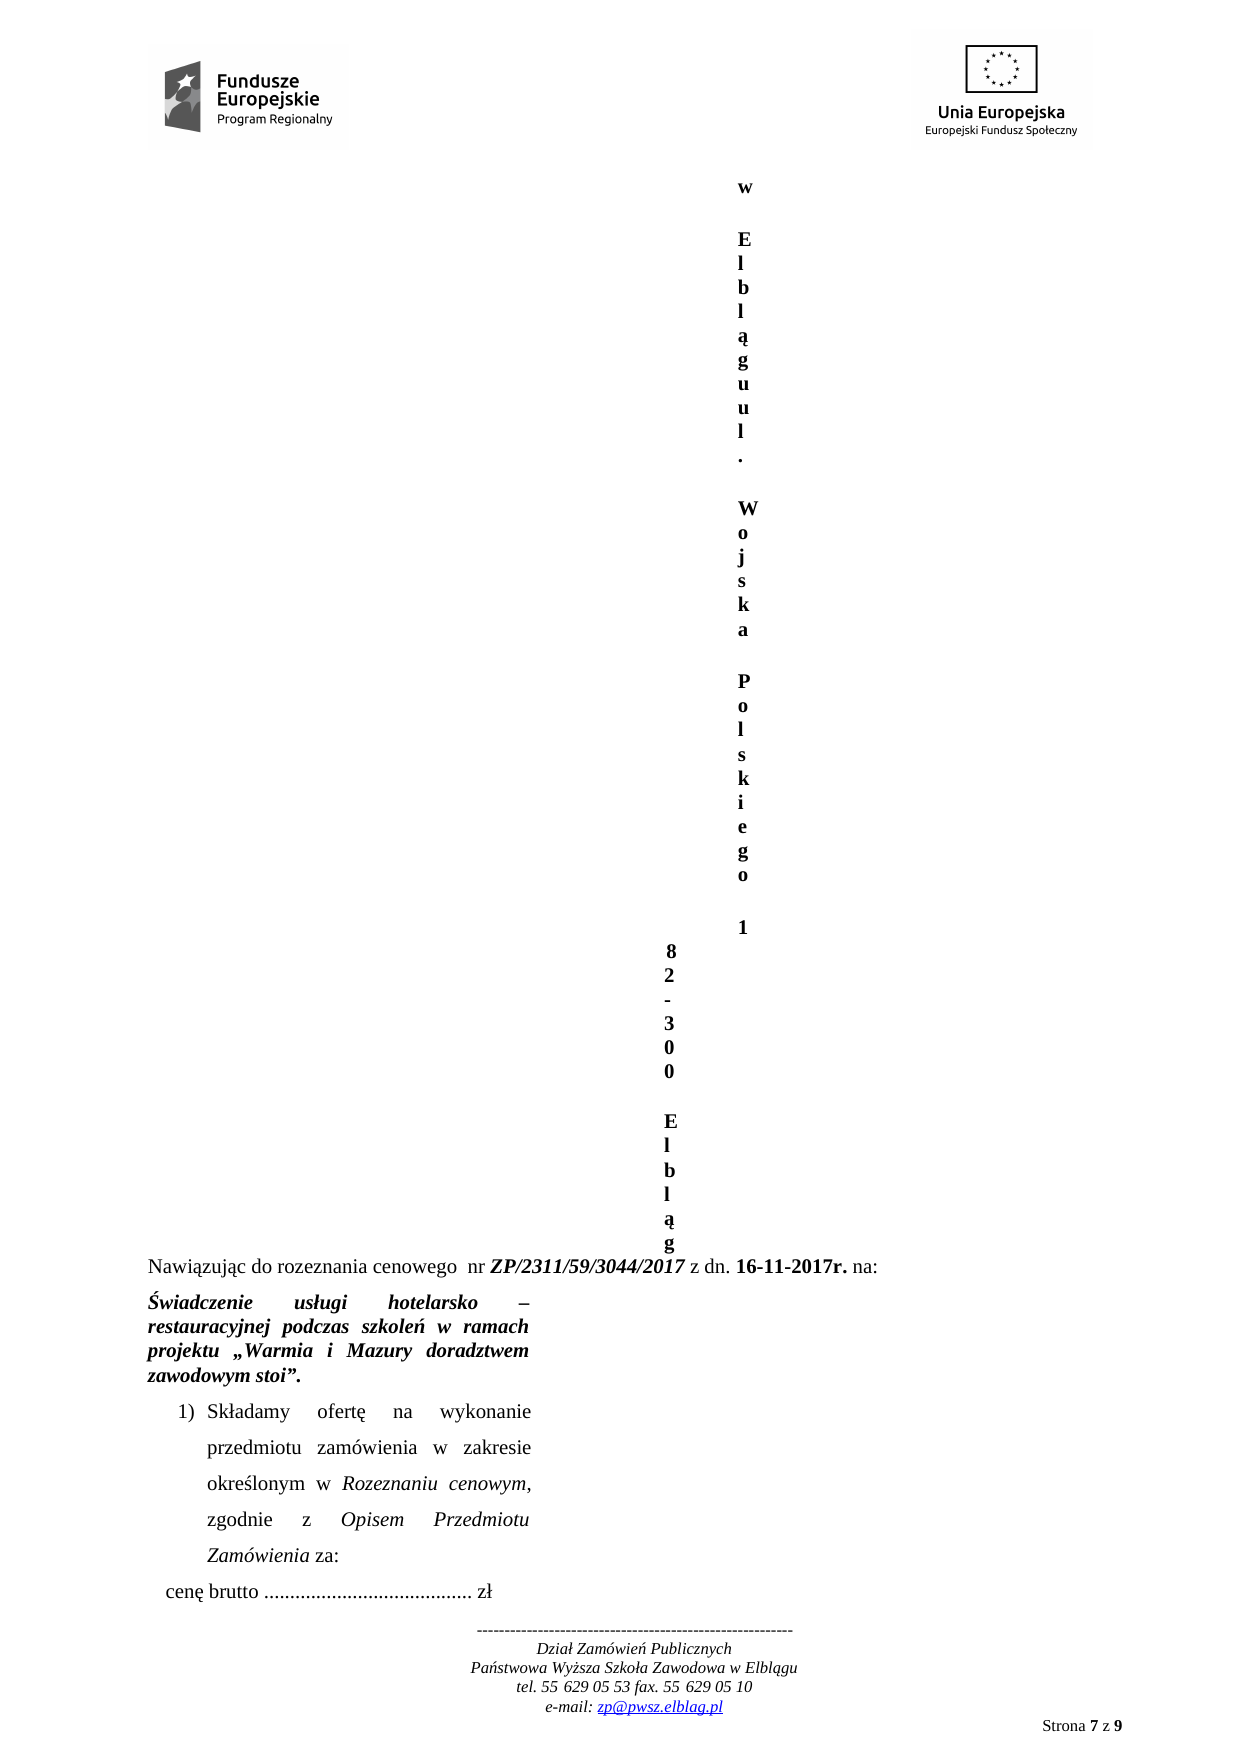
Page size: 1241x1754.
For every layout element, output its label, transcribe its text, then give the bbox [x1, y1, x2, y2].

list Świadczenie usługi hotelarsko – restauracyjnej podczas szkoleń w ramach projektu „Warmia i Mazury doradztwem zawodowym stoi”. [148, 1290, 531, 1387]
picture [147, 44, 350, 150]
picture [910, 29, 1093, 150]
text Nawiązując do rozeznania cenowego nr ZP/2311/59/3044/2017 z dn. 16-11-2017r. na: [148, 1254, 1122, 1278]
text cenę brutto ........................................ zł [165, 1579, 531, 1603]
list Składamy ofertę na wykonanie przedmiotu zamówienia w zakresie określonym w Rozeznaniu cenowym, zgodnie z Opisem Przedmiotu Zamówienia za: [177, 1399, 531, 1567]
